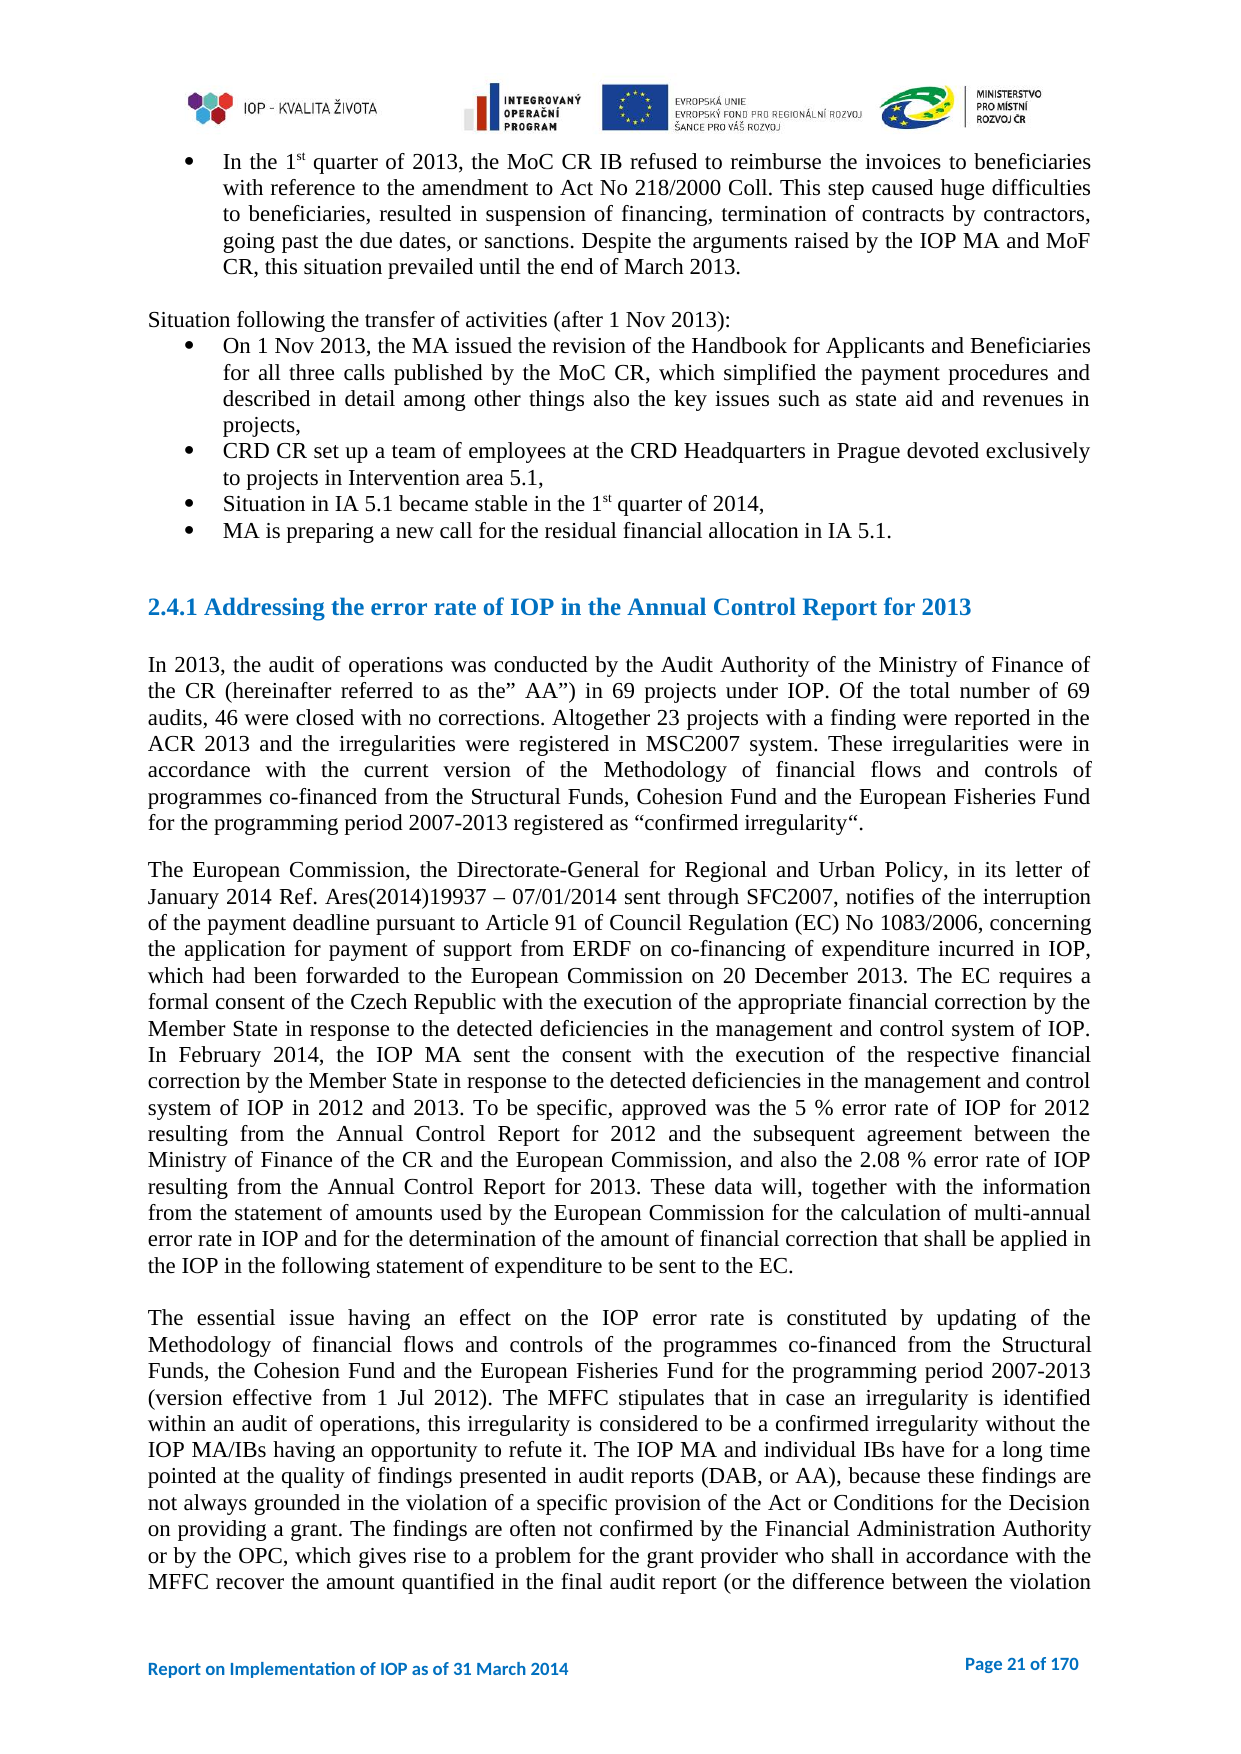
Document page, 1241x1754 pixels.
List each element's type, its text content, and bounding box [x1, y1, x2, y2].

list In the 1st quarter of 2013, the MoC CR IB refused to reimburse the invoices to beneficiaries with reference to the amendment to Act No 218/2000 Coll. This step caused huge difficulties to beneficiaries, resulted in suspension of financing, termination of contracts by contractors, going past the due dates, or sanctions. Despite the arguments raised by the IOP MA and MoF CR, this situation prevailed until the end of March 2013. [185, 148, 1092, 279]
list MA is preparing a new call for the residual financial allocation in IA 5.1. [185, 517, 1092, 543]
list On 1 Nov 2013, the MA issued the revision of the Handbook for Applicants and Beneficiaries for all three calls published by the MoC CR, which simplified the payment procedures and described in detail among other things also the key issues such as state aid and revenues in projects, [185, 332, 1092, 438]
list CRD CR set up a team of employees at the CRD Headquarters in Prague devoted exclusively to projects in Intervention area 5.1, [185, 438, 1092, 490]
picture [172, 73, 1068, 140]
text In 2013, the audit of operations was conducted by the Audit Authority of the Ministry of Finance of the CR (hereinafter referred to as the” AA”) in 69 projects under IOP. Of the total number of 69 audits, 46 were closed with no corrections. Altogether 23 projects with a finding were reported in the ACR 2013 and the irregularities were registered in MSC2007 system. These irregularities were in accordance with the current version of the Methodology of financial flows and controls of programmes co-financed from the Structural Funds, Cohesion Fund and the European Fisheries Fund for the programming period 2007-2013 registered as “confirmed irregularity“. [148, 651, 1092, 836]
subtitle 2.4.1 Addressing the error rate of IOP in the Annual Control Report for 2013 [148, 592, 1092, 621]
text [148, 1304, 1092, 1594]
text The European Commission, the Directorate-General for Regional and Urban Policy, in its letter of January 2014 Ref. Ares(2014)19937 – 07/01/2014 sent through SFC2007, notifies of the interruption of the payment deadline pursuant to Article 91 of Council Regulation (EC) No 1083/2006, concerning the application for payment of support from ERDF on co-financing of expenditure incurred in IOP, which had been forwarded to the European Commission on 20 December 2013. The EC requires a formal consent of the Czech Republic with the execution of the appropriate financial correction by the Member State in response to the detected deficiencies in the management and control system of IOP. In February 2014, the IOP MA sent the consent with the execution of the respective financial correction by the Member State in response to the detected deficiencies in the management and control system of IOP in 2012 and 2013. To be specific, approved was the 5 % error rate of IOP for 2012 resulting from the Annual Control Report for 2012 and the subsequent agreement between the Ministry of Finance of the CR and the European Commission, and also the 2.08 % error rate of IOP resulting from the Annual Control Report for 2013. These data will, together with the information from the statement of amounts used by the European Commission for the calculation of multi-annual error rate in IOP and for the determination of the amount of financial correction that shall be applied in the IOP in the following statement of expenditure to be sent to the EC. [148, 856, 1092, 1278]
text Situation following the transfer of activities (after 1 Nov 2013): [148, 306, 1092, 332]
list Situation in IA 5.1 became stable in the 1st quarter of 2014, [185, 490, 1092, 517]
